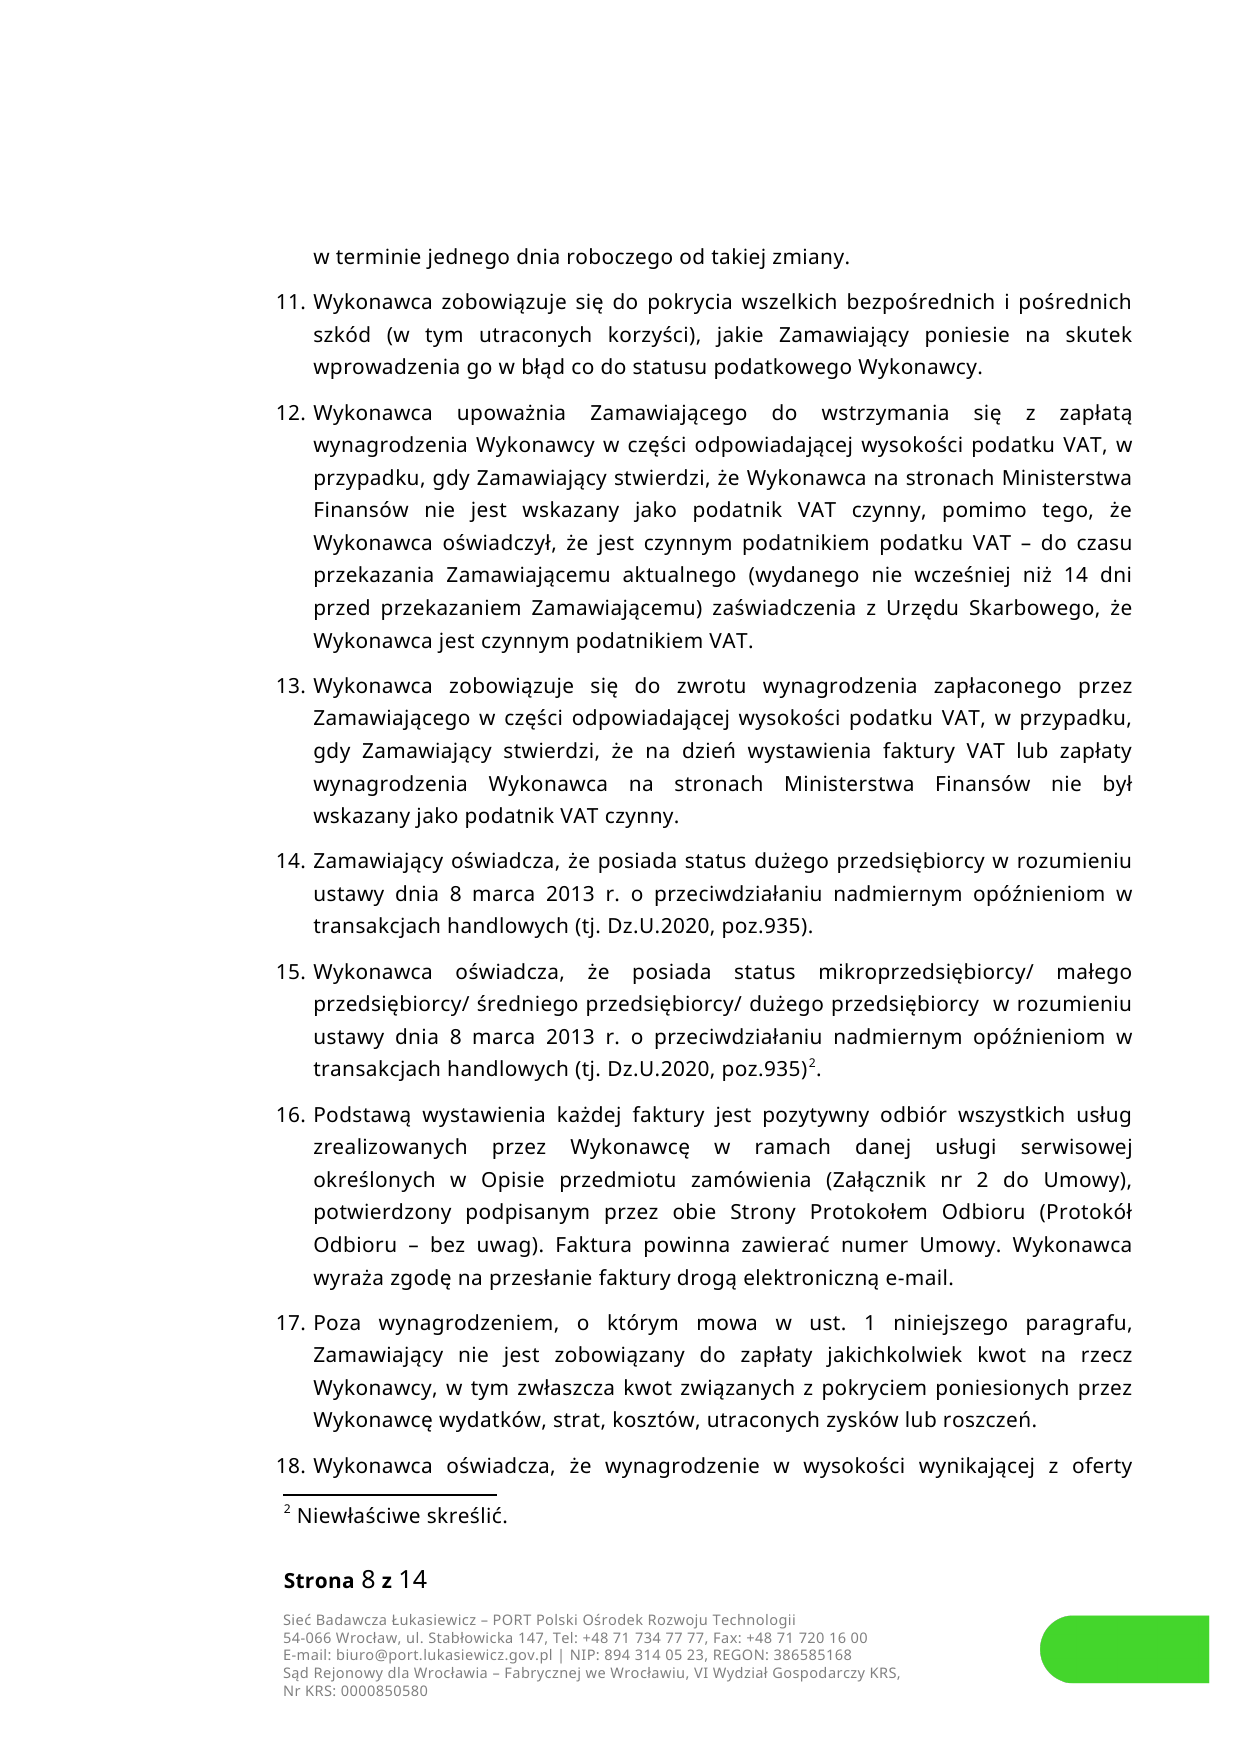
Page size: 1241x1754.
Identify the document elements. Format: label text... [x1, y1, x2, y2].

list Wykonawca zobowiązuje się do zwrotu wynagrodzenia zapłaconego przez Zamawiającego w części odpowiadającej wysokości podatku VAT, w przypadku, gdy Zamawiający stwierdzi, że na dzień wystawienia faktury VAT lub zapłaty wynagrodzenia Wykonawca na stronach Ministerstwa Finansów nie był wskazany jako podatnik VAT czynny. [276, 671, 1134, 830]
picture [1036, 1611, 1239, 1752]
list Zamawiający oświadcza, że posiada status dużego przedsiębiorcy w rozumieniu ustawy dnia 8 marca 2013 r. o przeciwdziałaniu nadmiernym opóźnieniom w transakcjach handlowych (tj. Dz.U.2020, poz.935). [276, 846, 1134, 940]
list Poza wynagrodzeniem, o którym mowa w ust. 1 niniejszego paragrafu, Zamawiający nie jest zobowiązany do zapłaty jakichkolwiek kwot na rzecz Wykonawcy, w tym zwłaszcza kwot związanych z pokryciem poniesionych przez Wykonawcę wydatków, strat, kosztów, utraconych zysków lub roszczeń. [276, 1308, 1134, 1434]
list Wykonawca oświadcza, że posiada status mikroprzedsiębiorcy/ małego przedsiębiorcy/ średniego przedsiębiorcy/ dużego przedsiębiorcy w rozumieniu ustawy dnia 8 marca 2013 r. o przeciwdziałaniu nadmiernym opóźnieniom w transakcjach handlowych (tj. Dz.U.2020, poz.935). [276, 957, 1134, 1083]
list Podstawą wystawienia każdej faktury jest pozytywny odbiór wszystkich usług zrealizowanych przez Wykonawcę w ramach danej usługi serwisowej określonych w Opisie przedmiotu zamówienia (Załącznik nr 2 do Umowy), potwierdzony podpisanym przez obie Strony Protokołem Odbioru (Protokół Odbioru – bez uwag). Faktura powinna zawierać numer Umowy. Wykonawca wyraża zgodę na przesłanie faktury drogą elektroniczną e-mail. [276, 1100, 1134, 1291]
list Wykonawca upoważnia Zamawiającego do wstrzymania się z zapłatą wynagrodzenia Wykonawcy w części odpowiadającej wysokości podatku VAT, w przypadku, gdy Zamawiający stwierdzi, że Wykonawca na stronach Ministerstwa Finansów nie jest wskazany jako podatnik VAT czynny, pomimo tego, że Wykonawca oświadczył, że jest czynnym podatnikiem podatku VAT – do czasu przekazania Zamawiającemu aktualnego (wydanego nie wcześniej niż 14 dni przed przekazaniem Zamawiającemu) zaświadczenia z Urzędu Skarbowego, że Wykonawca jest czynnym podatnikiem VAT. [276, 398, 1134, 654]
list Wykonawca zobowiązuje się do pokrycia wszelkich bezpośrednich i pośrednich szkód (w tym utraconych korzyści), jakie Zamawiający poniesie na skutek wprowadzenia go w błąd co do statusu podatkowego Wykonawcy. [276, 287, 1134, 381]
